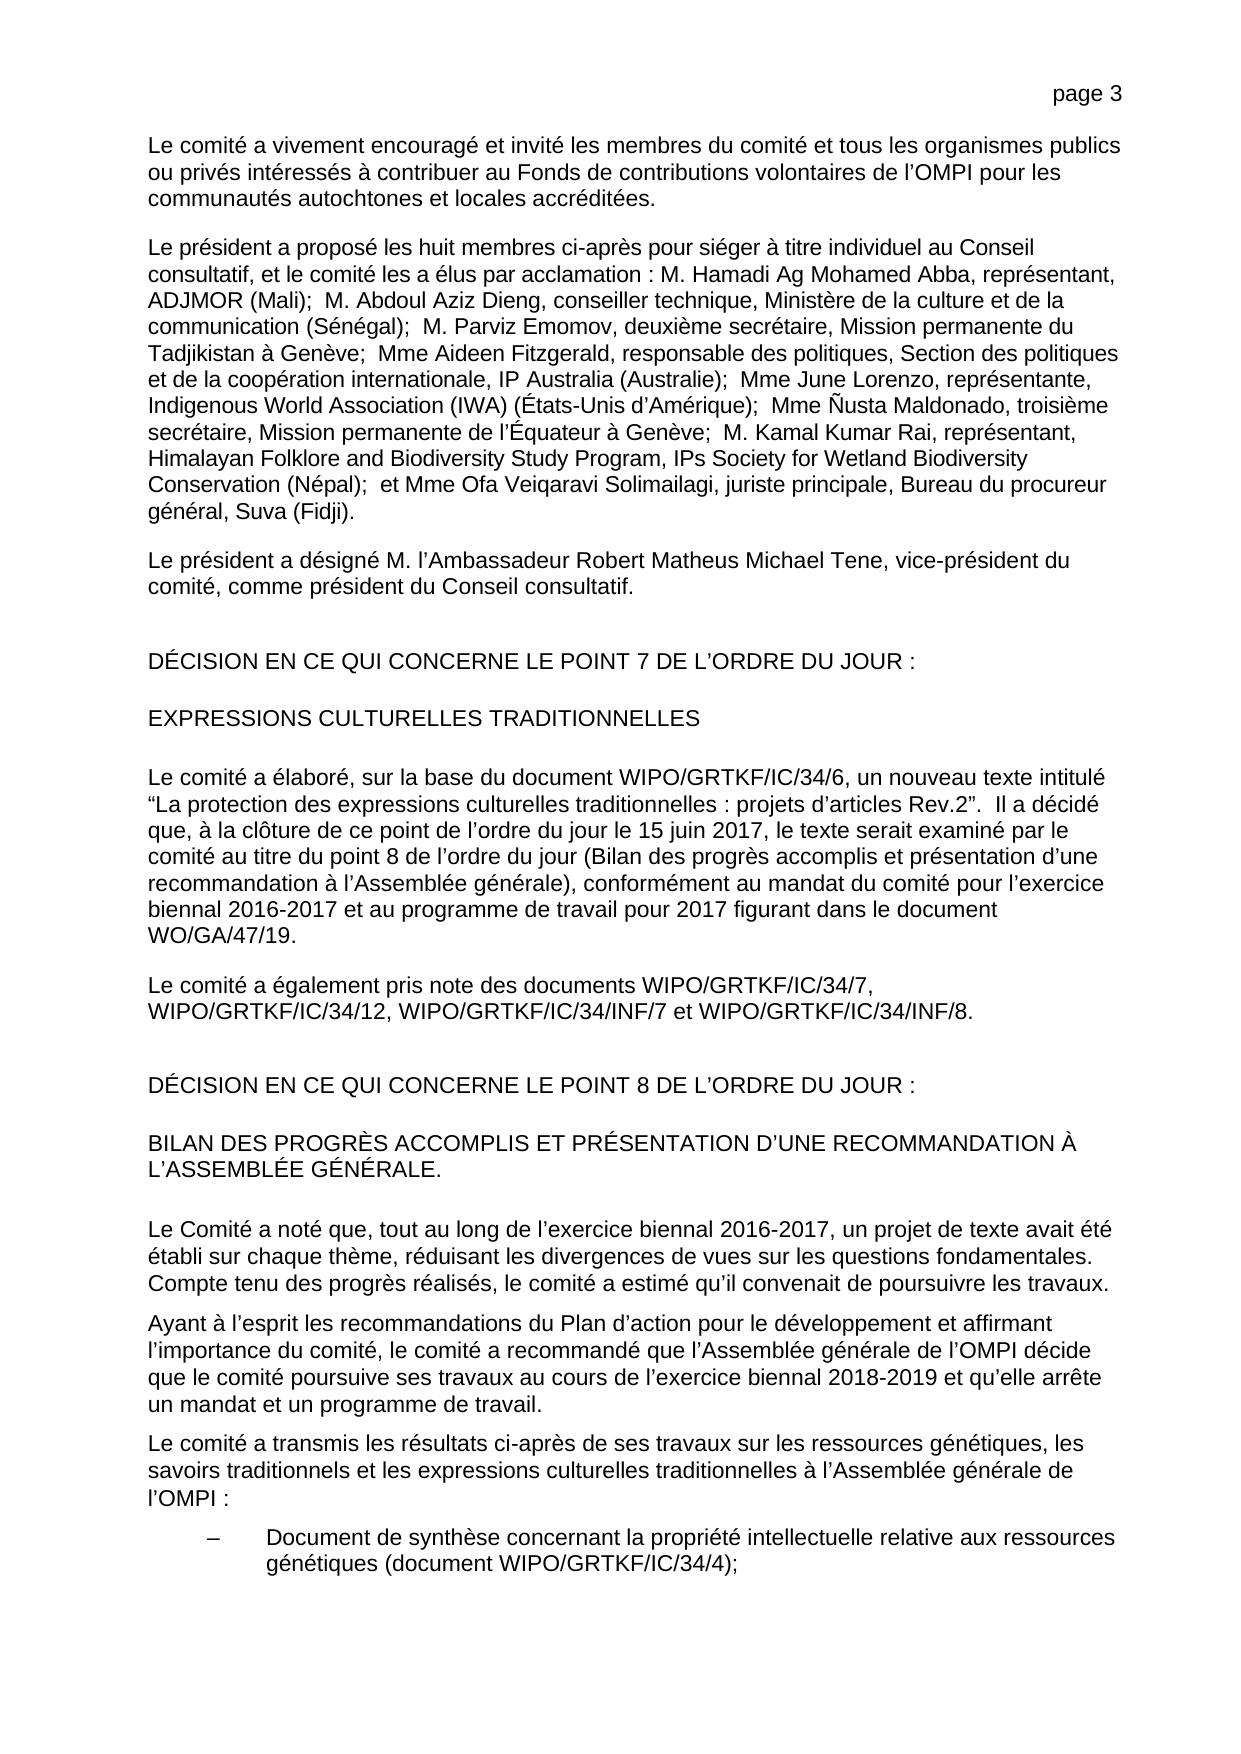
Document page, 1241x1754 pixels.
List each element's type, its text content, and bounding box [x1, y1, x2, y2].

text Le Comité a noté que, tout au long de l’exercice biennal 2016-2017, un projet de texte avait été établi sur chaque thème, réduisant les divergences de vues sur les questions fondamentales. Compte tenu des progrès réalisés, le comité a estimé qu’il convenait de poursuivre les travaux. [148, 1215, 1122, 1296]
subtitle Bilan des progrès accomplis et présentation d’une recommandation à l’Assemblée générale. [148, 1130, 1122, 1182]
text Ayant à l’esprit les recommandations du Plan d’action pour le développement et affirmant l’importance du comité, le comité a recommandé que l’Assemblée générale de l’OMPI décide que le comité poursuive ses travaux au cours de l’exercice biennal 2018-2019 et qu’elle arrête un mandat et un programme de travail. [148, 1309, 1122, 1417]
subtitle Décision en ce qui concerne le point 8 de l’ordre du jour : [148, 1072, 1122, 1098]
subtitle Décision en ce qui concerne le point 7 de l’ordre du jour : [148, 648, 1122, 674]
list Le président a proposé les huit membres ci-après pour siéger à titre individuel au Conseil consultatif, et le comité les a élus par acclamation : M. Hamadi Ag Mohamed Abba, représentant, ADJMOR (Mali); M. Abdoul Aziz Dieng, conseiller technique, Ministère de la culture et de la communication (Sénégal); M. Parviz Emomov, deuxième secrétaire, Mission permanente du Tadjikistan à Genève; Mme Aideen Fitzgerald, responsable des politiques, Section des politiques et de la coopération internationale, IP Australia (Australie); Mme June Lorenzo, représentante, Indigenous World Association (IWA) (États-Unis d’Amérique); Mme Ñusta Maldonado, troisième secrétaire, Mission permanente de l’Équateur à Genève; M. Kamal Kumar Rai, représentant, Himalayan Folklore and Biodiversity Study Program, IPs Society for Wetland Biodiversity Conservation (Népal); et Mme Ofa Veiqaravi Solimailagi, juriste principale, Bureau du procureur général, Suva (Fidji). [148, 234, 1122, 524]
list Document de synthèse concernant la propriété intellectuelle relative aux ressources génétiques (document WIPO/GRTKF/IC/34/4); [207, 1523, 1122, 1576]
text Le comité a transmis les résultats ci-après de ses travaux sur les ressources génétiques, les savoirs traditionnels et les expressions culturelles traditionnelles à l’Assemblée générale de l’OMPI : [148, 1430, 1122, 1511]
subtitle Expressions culturelles traditionnelles [148, 705, 1122, 732]
list Le comité a vivement encouragé et invité les membres du comité et tous les organismes publics ou privés intéressés à contribuer au Fonds de contributions volontaires de l’OMPI pour les communautés autochtones et locales accréditées. [148, 132, 1122, 211]
list Le comité a également pris note des documents WIPO/GRTKF/IC/34/7, WIPO/GRTKF/IC/34/12, WIPO/GRTKF/IC/34/INF/7 et WIPO/GRTKF/IC/34/INF/8. [148, 972, 1122, 1024]
list Le président a désigné M. l’Ambassadeur Robert Matheus Michael Tene, vice-président du comité, comme président du Conseil consultatif. [148, 547, 1122, 600]
list Le comité a élaboré, sur la base du document WIPO/GRTKF/IC/34/6, un nouveau texte intitulé “La protection des expressions culturelles traditionnelles : projets d’articles Rev.2”. Il a décidé que, à la clôture de ce point de l’ordre du jour le 15 juin 2017, le texte serait examiné par le comité au titre du point 8 de l’ordre du jour (Bilan des progrès accomplis et présentation d’une recommandation à l’Assemblée générale), conformément au mandat du comité pour l’exercice biennal 2016-2017 et au programme de travail pour 2017 figurant dans le document WO/GA/47/19. [148, 764, 1122, 949]
